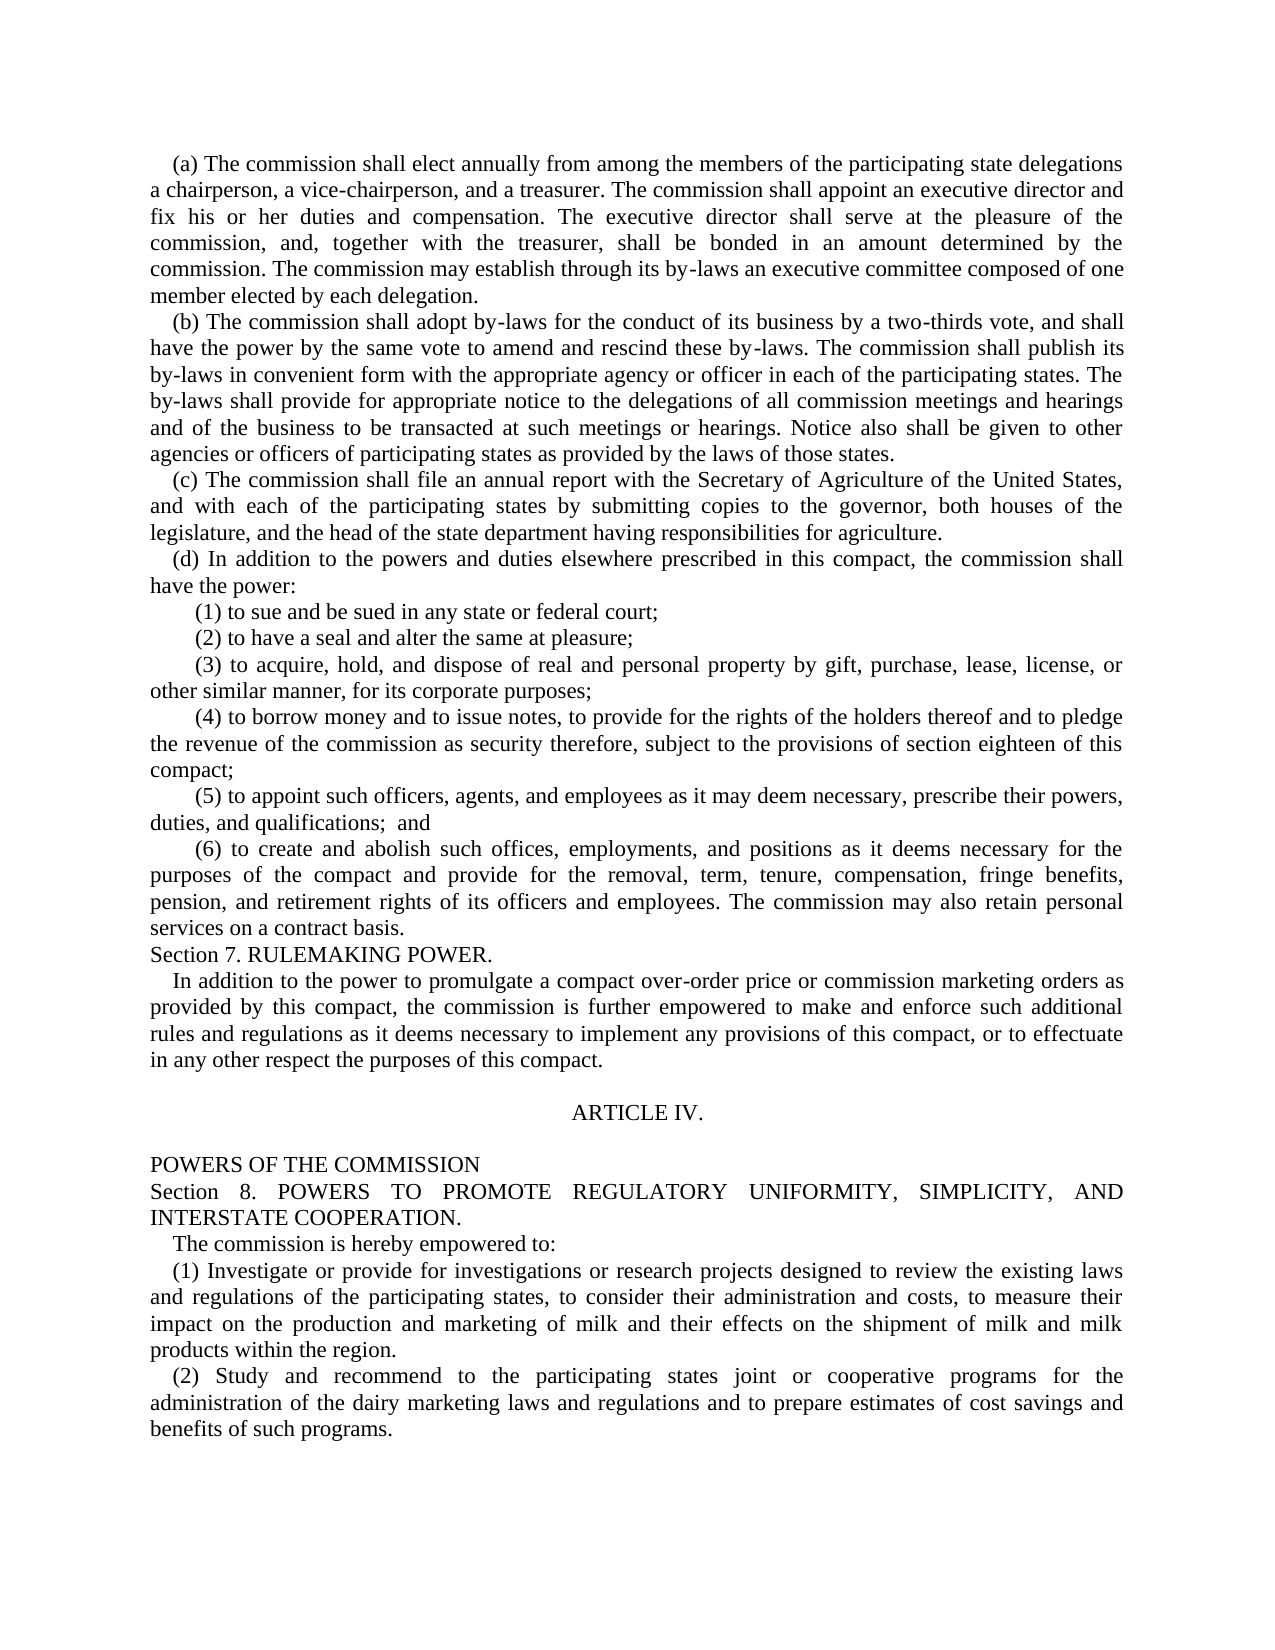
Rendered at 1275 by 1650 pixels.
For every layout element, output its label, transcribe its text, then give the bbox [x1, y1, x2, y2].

text Section 7. RULEMAKING POWER. [150, 941, 1125, 967]
text (6) to create and abolish such offices, employments, and positions as it deems necessary for the purposes of the compact and provide for the removal, term, tenure, compensation, fringe benefits, pension, and retirement rights of its officers and employees. The commission may also retain personal services on a contract basis. [150, 835, 1125, 941]
text (2) to have a seal and alter the same at pleasure; [150, 624, 1125, 651]
text (5) to appoint such officers, agents, and employees as it may deem necessary, prescribe their powers, duties, and qualifications; and [150, 782, 1125, 835]
text (d) In addition to the powers and duties elsewhere prescribed in this compact, the commission shall have the power: [150, 545, 1125, 598]
text (b) The commission shall adopt by-laws for the conduct of its business by a two-thirds vote, and shall have the power by the same vote to amend and rescind these by-laws. The commission shall publish its by-laws in convenient form with the appropriate agency or officer in each of the participating states. The by-laws shall provide for appropriate notice to the delegations of all commission meetings and hearings and of the business to be transacted at such meetings or hearings. Notice also shall be given to other agencies or officers of participating states as provided by the laws of those states. [150, 308, 1125, 466]
text In addition to the power to promulgate a compact over-order price or commission marketing orders as provided by this compact, the commission is further empowered to make and enforce such additional rules and regulations as it deems necessary to implement any provisions of this compact, or to effectuate in any other respect the purposes of this compact. [150, 967, 1125, 1072]
text (2) Study and recommend to the participating states joint or cooperative programs for the administration of the dairy marketing laws and regulations and to prepare estimates of cost savings and benefits of such programs. [150, 1362, 1125, 1441]
text POWERS OF THE COMMISSION [150, 1151, 1125, 1178]
text (3) to acquire, hold, and dispose of real and personal property by gift, purchase, lease, license, or other similar manner, for its corporate purposes; [150, 651, 1125, 703]
text Section 8. POWERS TO PROMOTE REGULATORY UNIFORMITY, SIMPLICITY, AND INTERSTATE COOPERATION. [150, 1178, 1125, 1231]
text (c) The commission shall file an annual report with the Secretary of Agriculture of the United States, and with each of the participating states by submitting copies to the governor, both houses of the legislature, and the head of the state department having responsibilities for agriculture. [150, 466, 1125, 545]
text (a) The commission shall elect annually from among the members of the participating state delegations a chairperson, a vice-chairperson, and a treasurer. The commission shall appoint an executive director and fix his or her duties and compensation. The executive director shall serve at the pleasure of the commission, and, together with the treasurer, shall be bonded in an amount determined by the commission. The commission may establish through its by-laws an executive committee composed of one member elected by each delegation. [150, 150, 1125, 308]
text (1) to sue and be sued in any state or federal court; [150, 598, 1125, 624]
text The commission is hereby empowered to: [150, 1231, 1125, 1257]
text (4) to borrow money and to issue notes, to provide for the rights of the holders thereof and to pledge the revenue of the commission as security therefore, subject to the provisions of section eighteen of this compact; [150, 703, 1125, 782]
text (1) Investigate or provide for investigations or research projects designed to review the existing laws and regulations of the participating states, to consider their administration and costs, to measure their impact on the production and marketing of milk and their effects on the shipment of milk and milk products within the region. [150, 1257, 1125, 1362]
text ARTICLE IV. [150, 1099, 1125, 1125]
